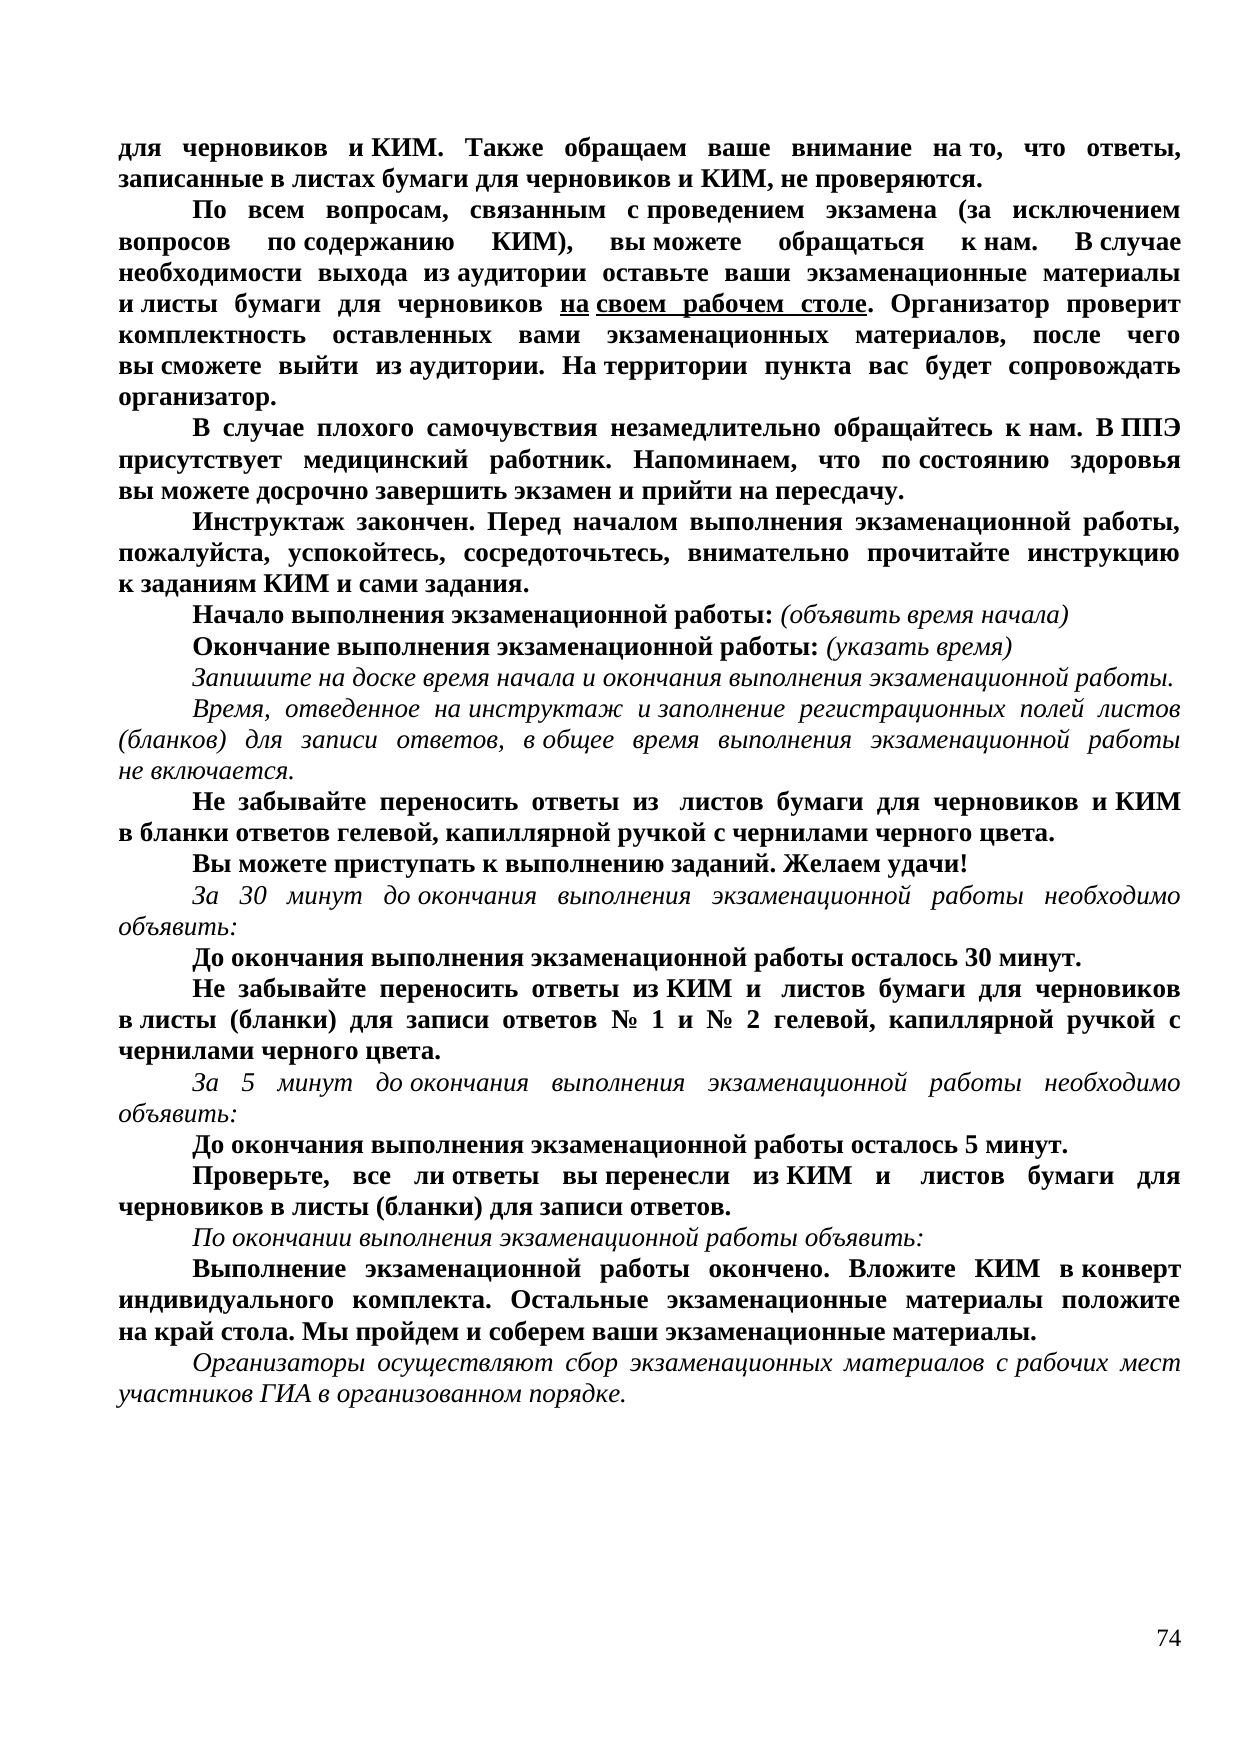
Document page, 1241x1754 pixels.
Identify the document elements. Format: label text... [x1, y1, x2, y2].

text Время, отведенное на инструктаж и заполнение регистрационных полей листов (бланков) для записи ответов, в общее время выполнения экзаменационной работы не включается. [118, 692, 1181, 785]
text Не забывайте переносить ответы из листов бумаги для черновиков и КИМ в бланки ответов гелевой, капиллярной ручкой с чернилами черного цвета. [118, 785, 1181, 848]
text За 5 минут до окончания выполнения экзаменационной работы необходимо объявить: [118, 1066, 1181, 1128]
text До окончания выполнения экзаменационной работы осталось 5 минут. [118, 1128, 1181, 1159]
text До окончания выполнения экзаменационной работы осталось 30 минут. [118, 941, 1181, 972]
text Не забывайте переносить ответы из КИМ и листов бумаги для черновиков в листы (бланки) для записи ответов № 1 и № 2 гелевой, капиллярной ручкой с чернилами черного цвета. [118, 972, 1181, 1066]
text Выполнение экзаменационной работы окончено. Вложите КИМ в конверт индивидуального комплекта. Остальные экзаменационные материалы положите на край стола. Мы пройдем и соберем ваши экзаменационные материалы. [118, 1252, 1181, 1346]
text Организаторы осуществляют сбор экзаменационных материалов с рабочих мест участников ГИА в организованном порядке. [118, 1346, 1181, 1408]
text За 30 минут до окончания выполнения экзаменационной работы необходимо объявить: [118, 879, 1181, 941]
text Вы можете приступать к выполнению заданий. Желаем удачи! [118, 848, 1181, 879]
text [118, 131, 1181, 193]
text В случае плохого самочувствия незамедлительно обращайтесь к нам. В ППЭ присутствует медицинский работник. Напоминаем, что по состоянию здоровья вы можете досрочно завершить экзамен и прийти на пересдачу. [118, 412, 1181, 505]
text Начало выполнения экзаменационной работы: (объявить время начала) [118, 598, 1181, 629]
text По окончании выполнения экзаменационной работы объявить: [118, 1221, 1181, 1252]
text Запишите на доске время начала и окончания выполнения экзаменационной работы. [118, 661, 1181, 692]
text Проверьте, все ли ответы вы перенесли из КИМ и листов бумаги для черновиков в листы (бланки) для записи ответов. [118, 1159, 1181, 1221]
text По всем вопросам, связанным с проведением экзамена (за исключением вопросов по содержанию КИМ), вы можете обращаться к нам. В случае необходимости выхода из аудитории оставьте ваши экзаменационные материалы и листы бумаги для черновиков на своем рабочем столе. Организатор проверит комплектность оставленных вами экзаменационных материалов, после чего вы сможете выйти из аудитории. На территории пункта вас будет сопровождать организатор. [118, 193, 1181, 412]
text Инструктаж закончен. Перед началом выполнения экзаменационной работы, пожалуйста, успокойтесь, сосредоточьтесь, внимательно прочитайте инструкцию к заданиям КИМ и сами задания. [118, 505, 1181, 598]
text Окончание выполнения экзаменационной работы: (указать время) [118, 629, 1181, 661]
